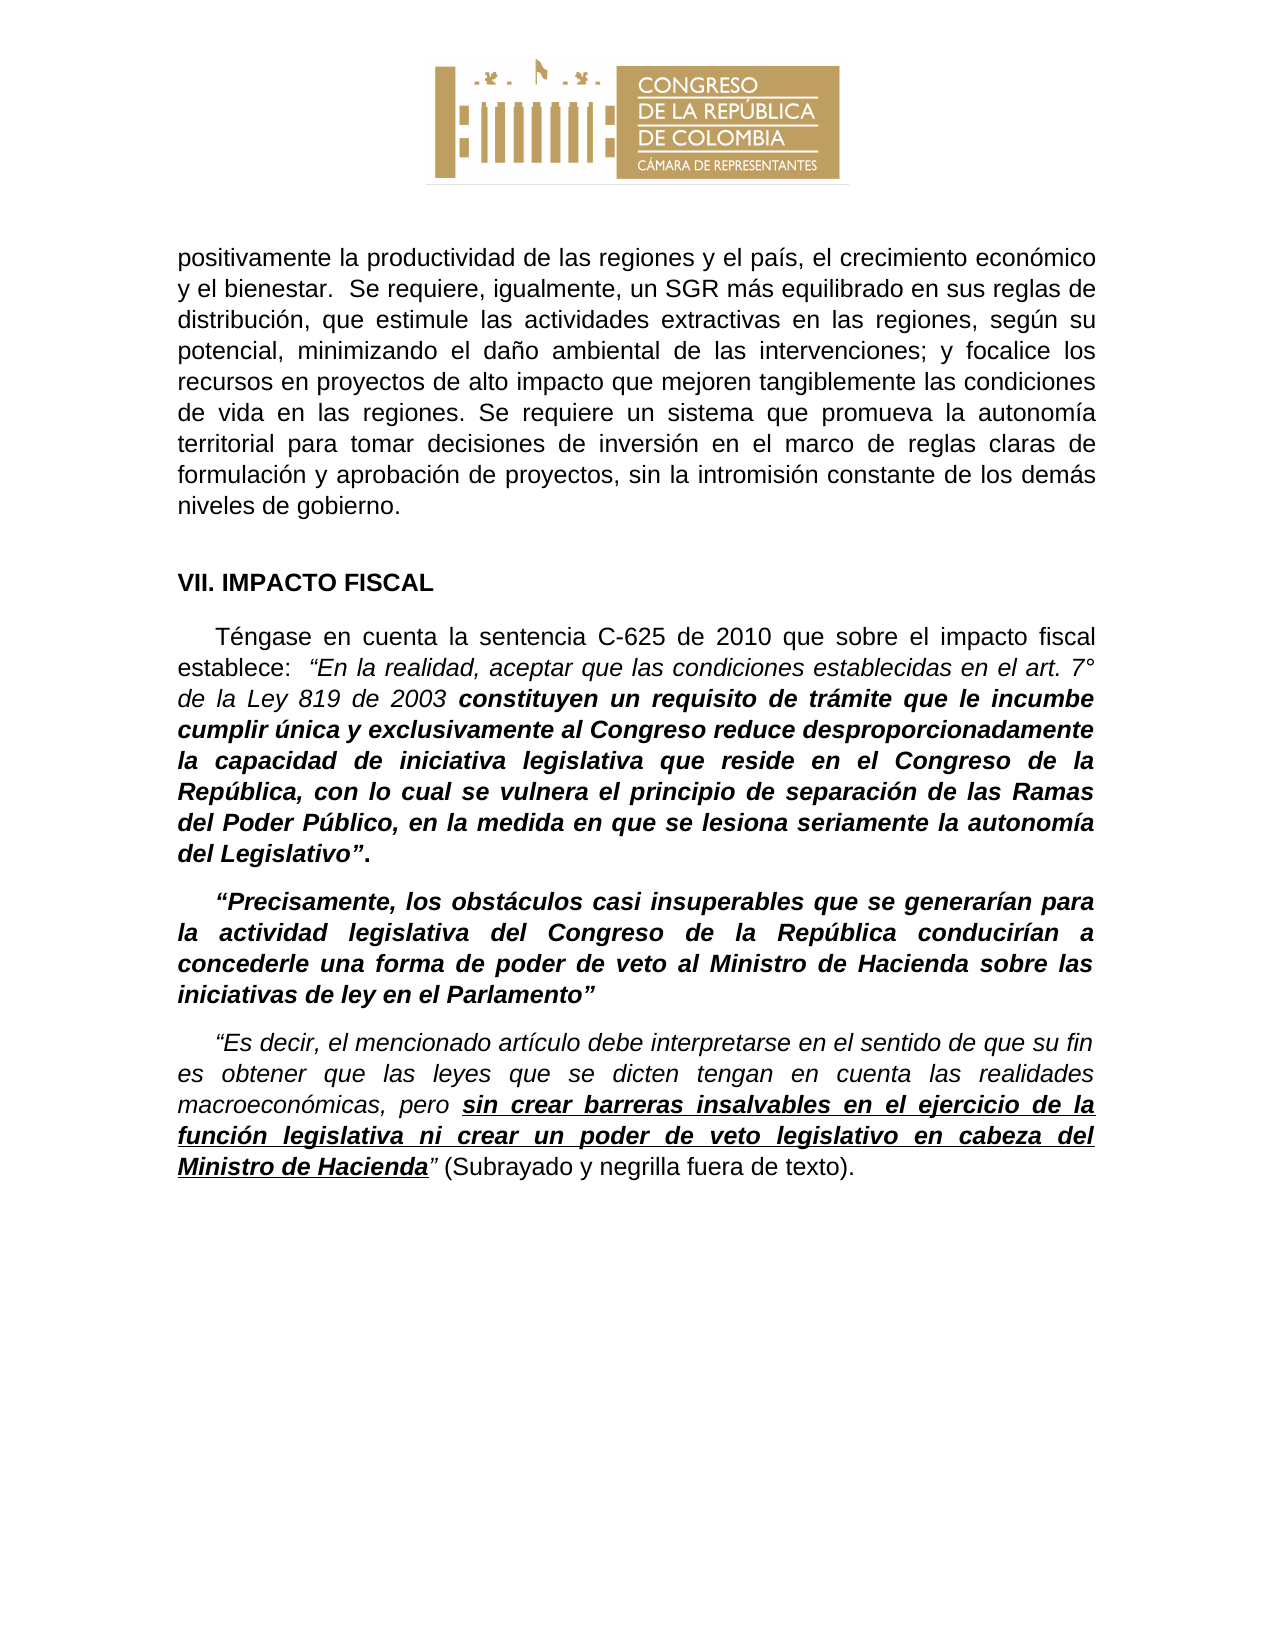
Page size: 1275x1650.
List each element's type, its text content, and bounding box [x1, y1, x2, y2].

text “Es decir, el mencionado artículo debe interpretarse en el sentido de que su fin es obtener que las leyes que se dicten tengan en cuenta las realidades macroeconómicas, pero sin crear barreras insalvables en el ejercicio de la función legislativa ni crear un poder de veto legislativo en cabeza del Ministro de Hacienda” (Subrayado y negrilla fuera de texto). [177, 1027, 1098, 1180]
text “Precisamente, los obstáculos casi insuperables que se generarían para la actividad legislativa del Congreso de la República conducirían a concederle una forma de poder de veto al Ministro de Hacienda sobre las iniciativas de ley en el Parlamento” [177, 887, 1098, 1008]
text VII. IMPACTO FISCAL [177, 568, 1098, 597]
text Téngase en cuenta la sentencia C-625 de 2010 que sobre el impacto fiscal establece: “En la realidad, aceptar que las condiciones establecidas en el art. 7° de la Ley 819 de 2003 constituyen un requisito de trámite que le incumbe cumplir única y exclusivamente al Congreso reduce desproporcionadamente la capacidad de iniciativa legislativa que reside en el Congreso de la República, con lo cual se vulnera el principio de separación de las Ramas del Poder Público, en la medida en que se lesiona seriamente la autonomía del Legislativo”. [177, 622, 1098, 868]
picture [425, 59, 850, 185]
